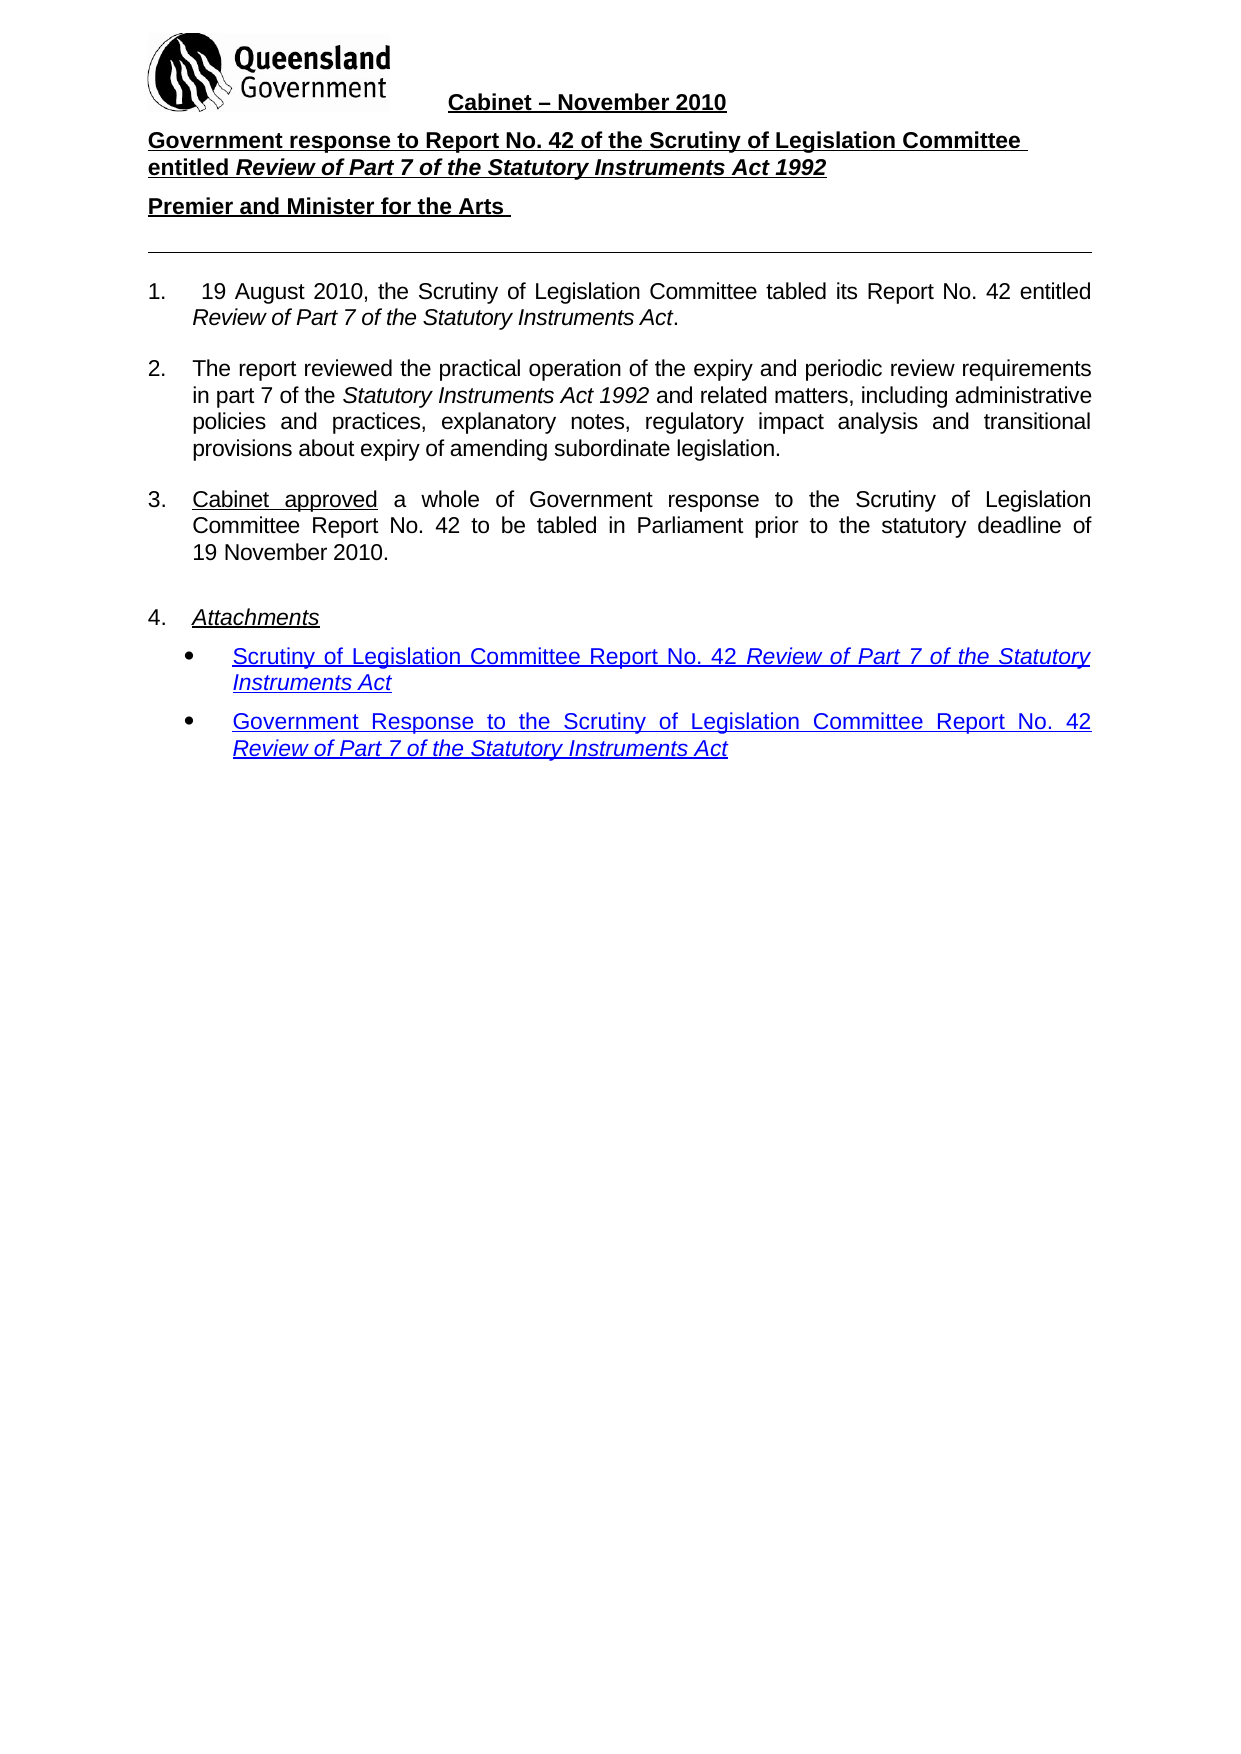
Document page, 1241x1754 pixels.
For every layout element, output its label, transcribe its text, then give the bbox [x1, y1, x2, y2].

list Scrutiny of Legislation Committee Report No. 42 Review of Part 7 of the Statutory Instruments Act [185, 643, 1092, 696]
list Government Response to the Scrutiny of Legislation Committee Report No. 42 Review of Part 7 of the Statutory Instruments Act [185, 708, 1092, 761]
picture [147, 33, 390, 112]
list Attachments [148, 604, 1092, 630]
list 19 August 2010, the Scrutiny of Legislation Committee tabled its Report No. 42 entitled Review of Part 7 of the Statutory Instruments Act. [148, 278, 1092, 330]
list The report reviewed the practical operation of the expiry and periodic review requirements in part 7 of the Statutory Instruments Act 1992 and related matters, including administrative policies and practices, explanatory notes, regulatory impact analysis and transitional provisions about expiry of amending subordinate legislation. [148, 355, 1092, 461]
list Cabinet approved a whole of Government response to the Scrutiny of Legislation Committee Report No. 42 to be tabled in Parliament prior to the statutory deadline of 19 November 2010. [148, 486, 1092, 565]
